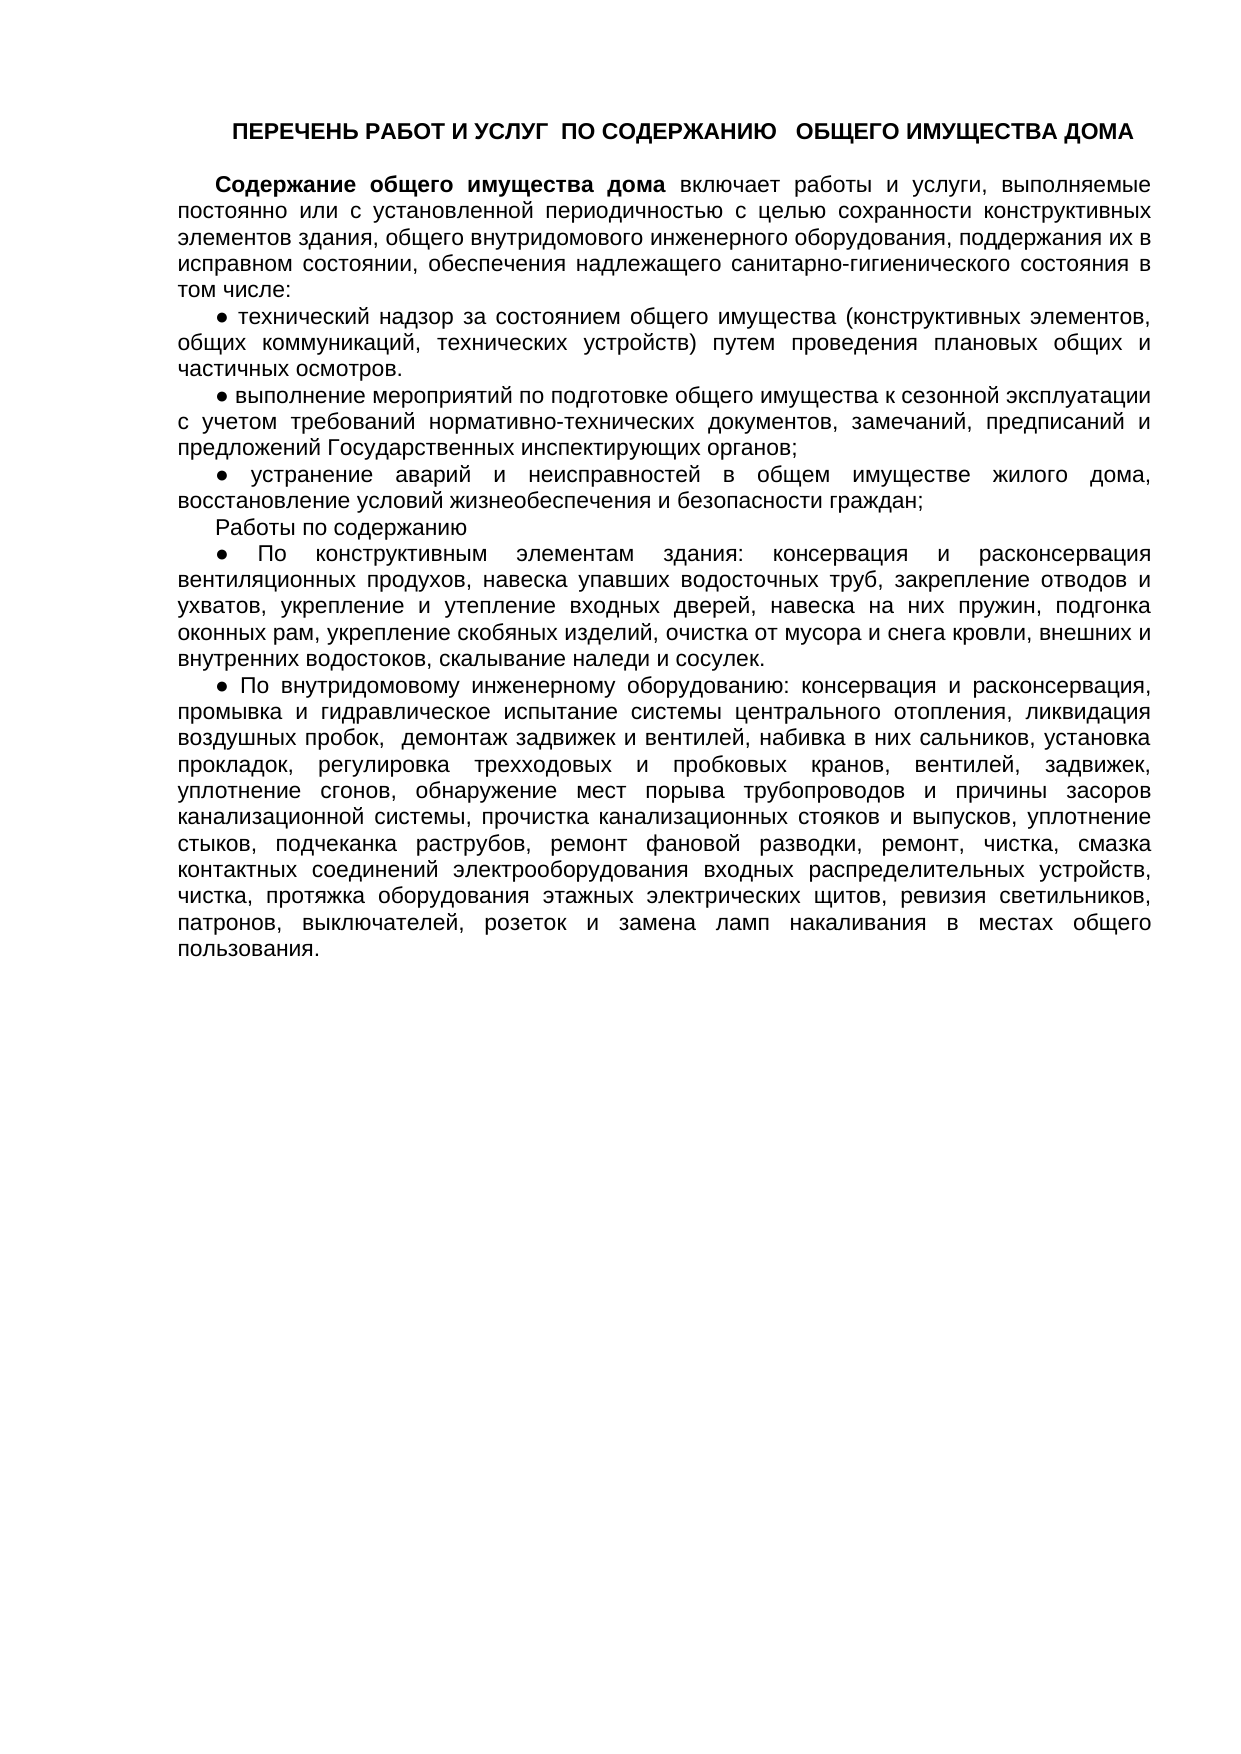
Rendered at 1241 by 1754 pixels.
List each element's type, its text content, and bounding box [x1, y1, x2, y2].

text Работы по содержанию [177, 513, 1152, 540]
text Содержание общего имущества дома включает работы и услуги, выполняемые постоянно или с установленной периодичностью с целью сохранности конструктивных элементов здания, общего внутридомового инженерного оборудования, поддержания их в исправном состоянии, обеспечения надлежащего санитарно-гигиенического состояния в том числе: [177, 171, 1152, 303]
text ● По внутридомовому инженерному оборудованию: консервация и расконсервация, промывка и гидравлическое испытание системы центрального отопления, ликвидация воздушных пробок, демонтаж задвижек и вентилей, набивка в них сальников, установка прокладок, регулировка трехходовых и пробковых кранов, вентилей, задвижек, уплотнение сгонов, обнаружение мест порыва трубопроводов и причины засоров канализационной системы, прочистка канализационных стояков и выпусков, уплотнение стыков, подчеканка раструбов, ремонт фановой разводки, ремонт, чистка, смазка контактных соединений электрооборудования входных распределительных устройств, чистка, протяжка оборудования этажных электрических щитов, ревизия светильников, патронов, выключателей, розеток и замена ламп накаливания в местах общего пользования. [177, 672, 1152, 961]
text ● технический надзор за состоянием общего имущества (конструктивных элементов, общих коммуникаций, технических устройств) путем проведения плановых общих и частичных осмотров. [177, 303, 1152, 382]
text ● По конструктивным элементам здания: консервация и расконсервация вентиляционных продухов, навеска упавших водосточных труб, закрепление отводов и ухватов, укрепление и утепление входных дверей, навеска на них пружин, подгонка оконных рам, укрепление скобяных изделий, очистка от мусора и снега кровли, внешних и внутренних водостоков, скалывание наледи и сосулек. [177, 540, 1152, 672]
text ● устранение аварий и неисправностей в общем имуществе жилого дома, восстановление условий жизнеобеспечения и безопасности граждан; [177, 461, 1152, 513]
text ● выполнение мероприятий по подготовке общего имущества к сезонной эксплуатации с учетом требований нормативно-технических документов, замечаний, предписаний и предложений Государственных инспектирующих органов; [177, 382, 1152, 461]
text ПЕРЕЧЕНЬ РАБОТ И УСЛУГ ПО СОДЕРЖАНИЮ ОБЩЕГО ИМУЩЕСТВА ДОМА [177, 118, 1152, 144]
